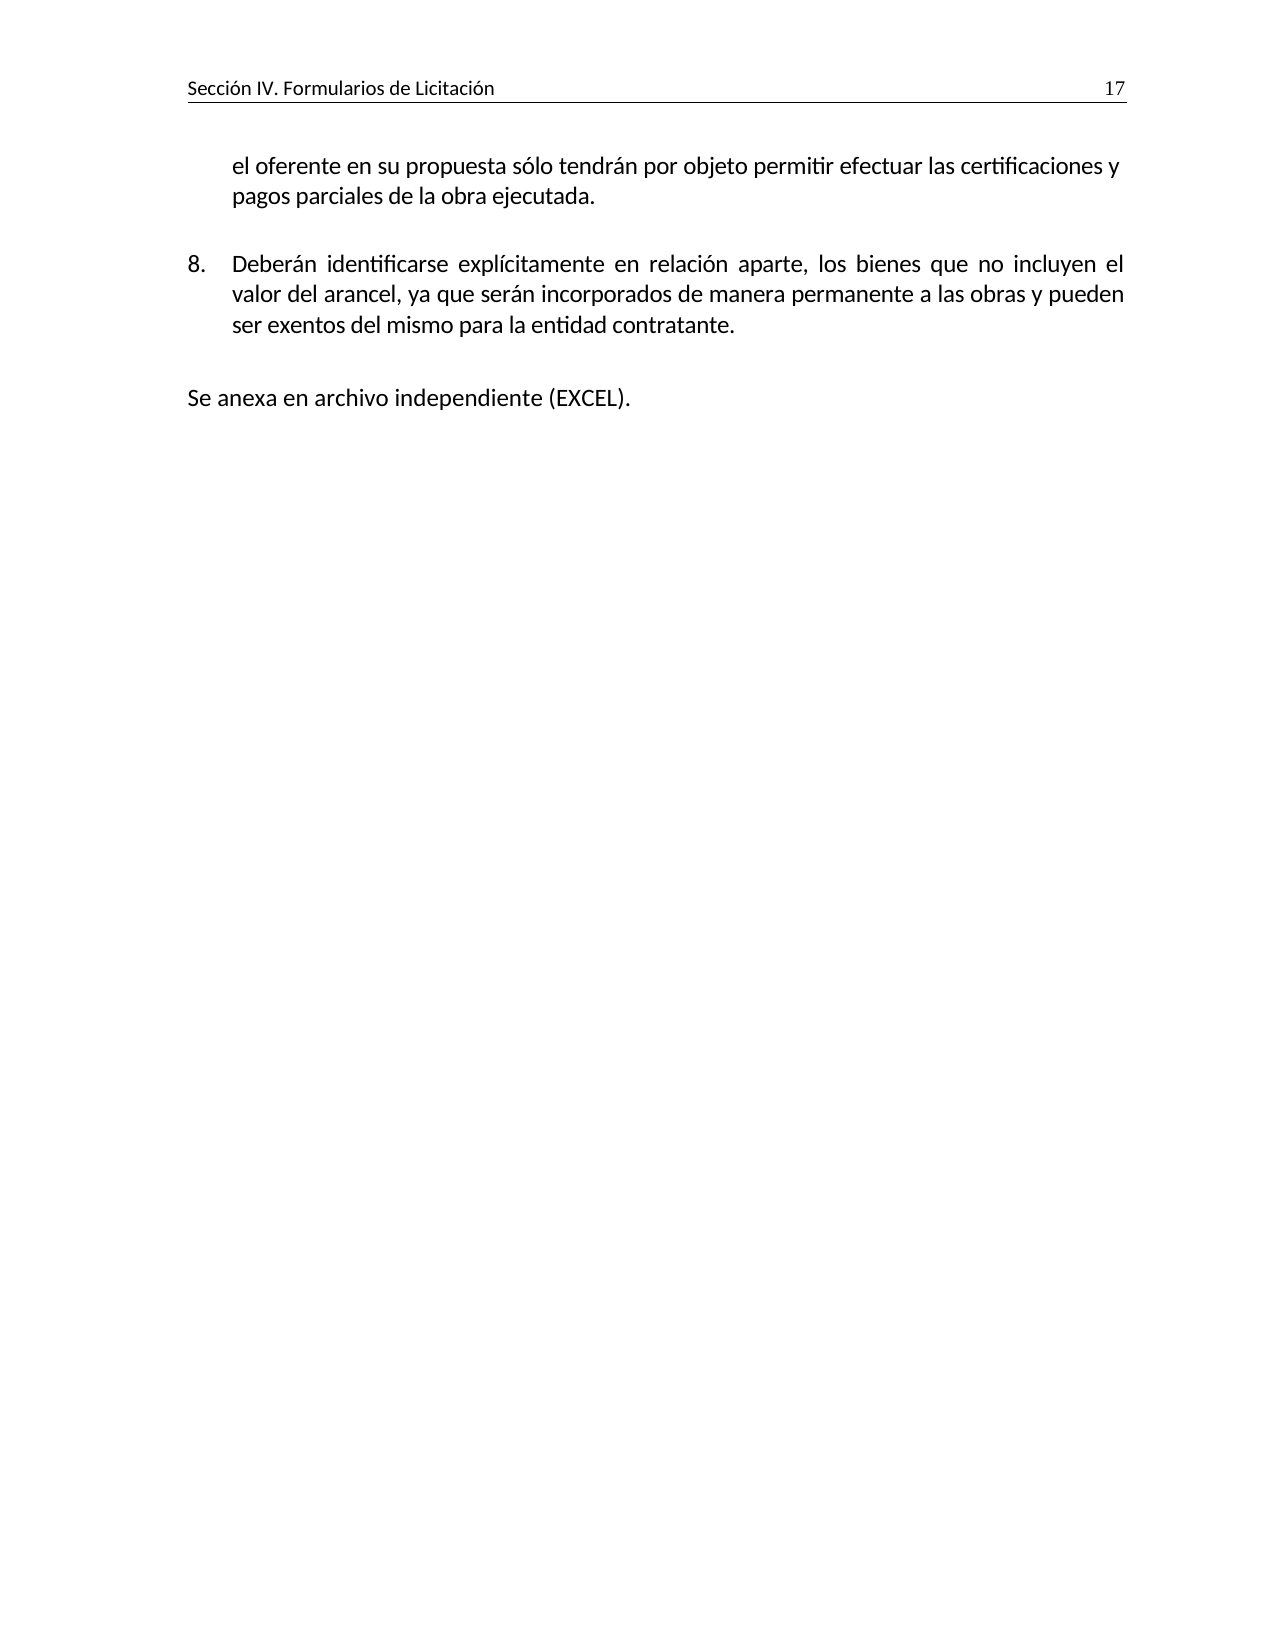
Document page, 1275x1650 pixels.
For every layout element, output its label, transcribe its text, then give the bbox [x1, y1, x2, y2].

text Se anexa en archivo independiente (EXCEL). [187, 382, 1125, 413]
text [187, 150, 1121, 211]
text 8. Deberán identificarse explícitamente en relación aparte, los bienes que no incluyen el valor del arancel, ya que serán incorporados de manera permanente a las obras y pueden ser exentos del mismo para la entidad contratante. [187, 248, 1125, 339]
